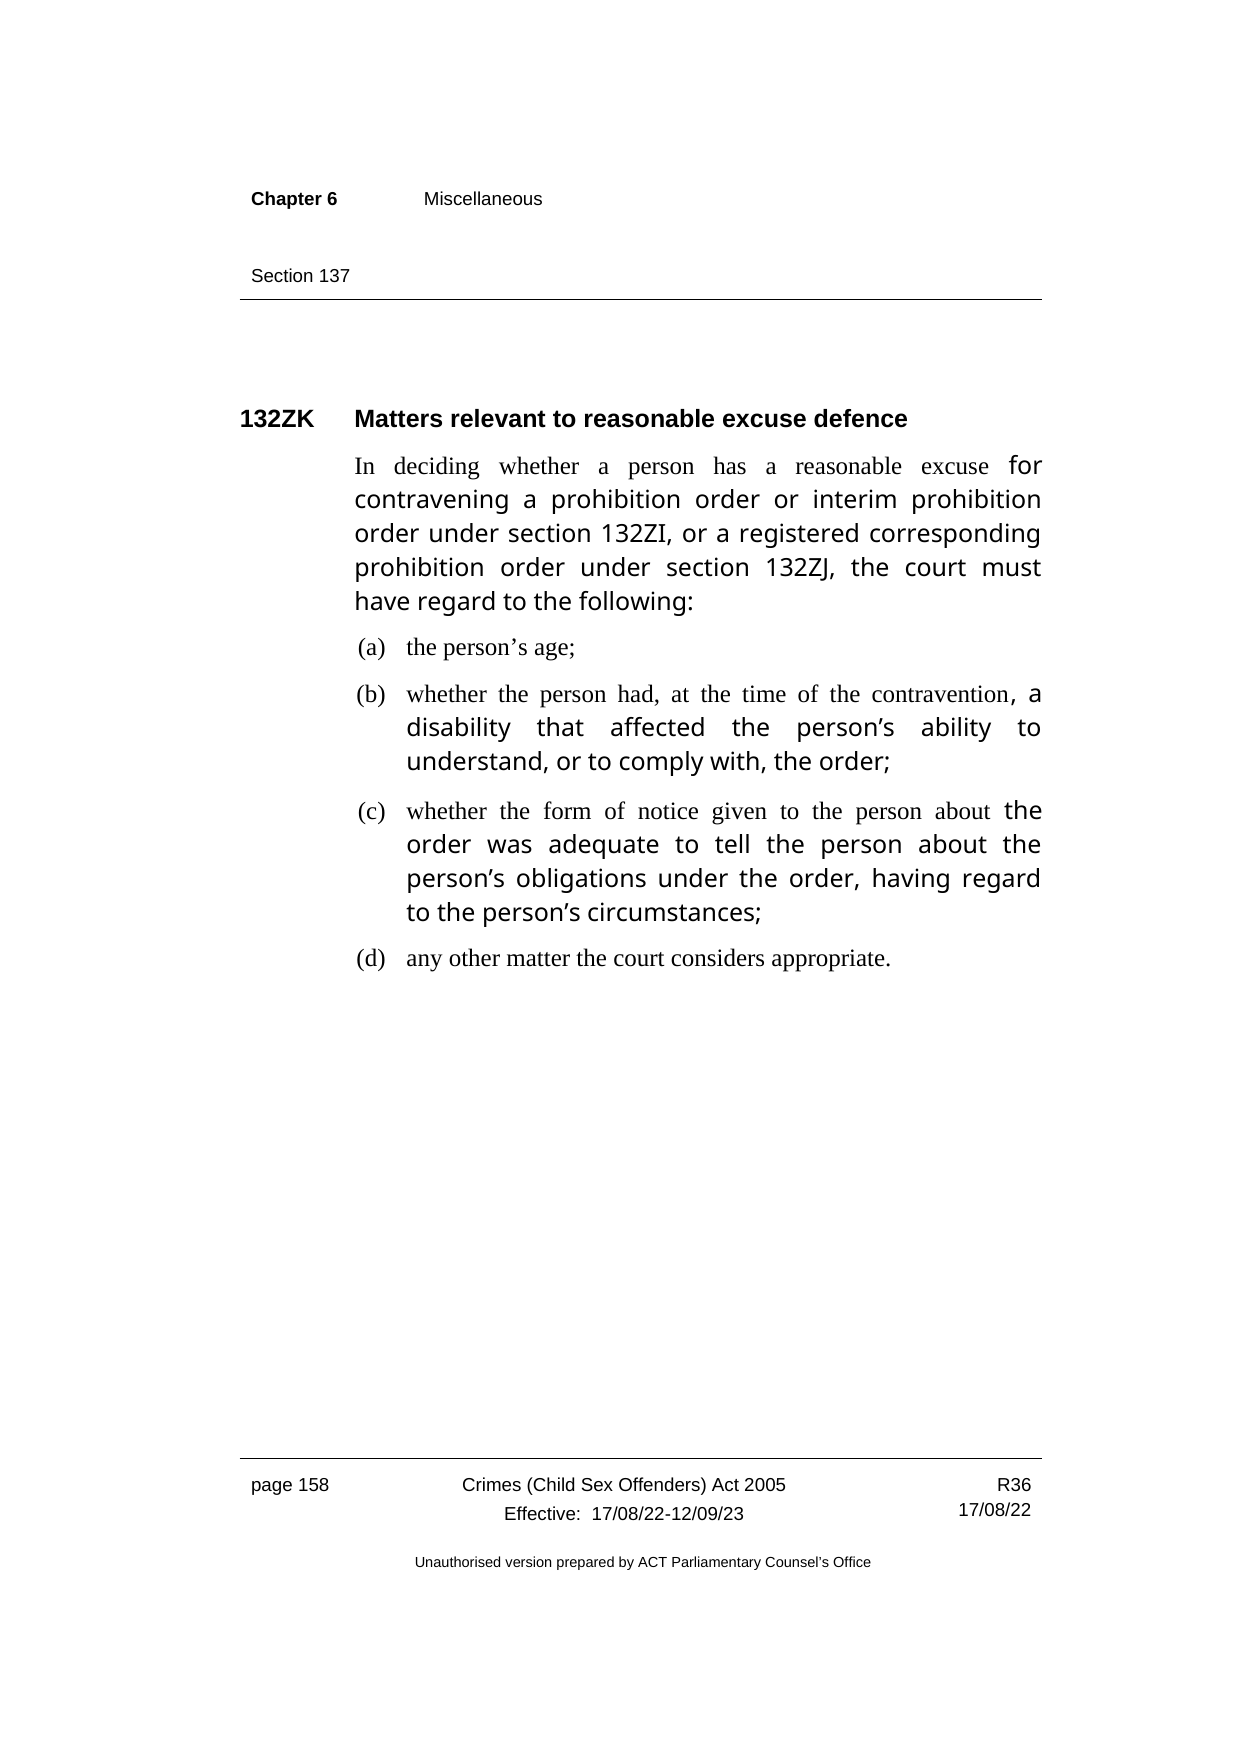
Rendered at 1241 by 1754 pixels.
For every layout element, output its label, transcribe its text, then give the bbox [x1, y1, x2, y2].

text (b) whether the person had, at the time of the contravention, a disability that affected the person’s ability to understand, or to comply with, the order; [239, 676, 1042, 778]
text (a) the person’s age; [239, 632, 1042, 661]
text 132ZK Matters relevant to reasonable excuse defence [239, 404, 1042, 433]
text (d) any other matter the court considers appropriate. [239, 943, 1042, 972]
text In deciding whether a person has a reasonable excuse for contravening a prohibition order or interim prohibition order under section 132ZI, or a registered corresponding prohibition order under section 132ZJ, the court must have regard to the following: [354, 447, 1042, 618]
text (c) whether the form of notice given to the person about the order was adequate to tell the person about the person’s obligations under the order, having regard to the person’s circumstances; [239, 792, 1042, 929]
